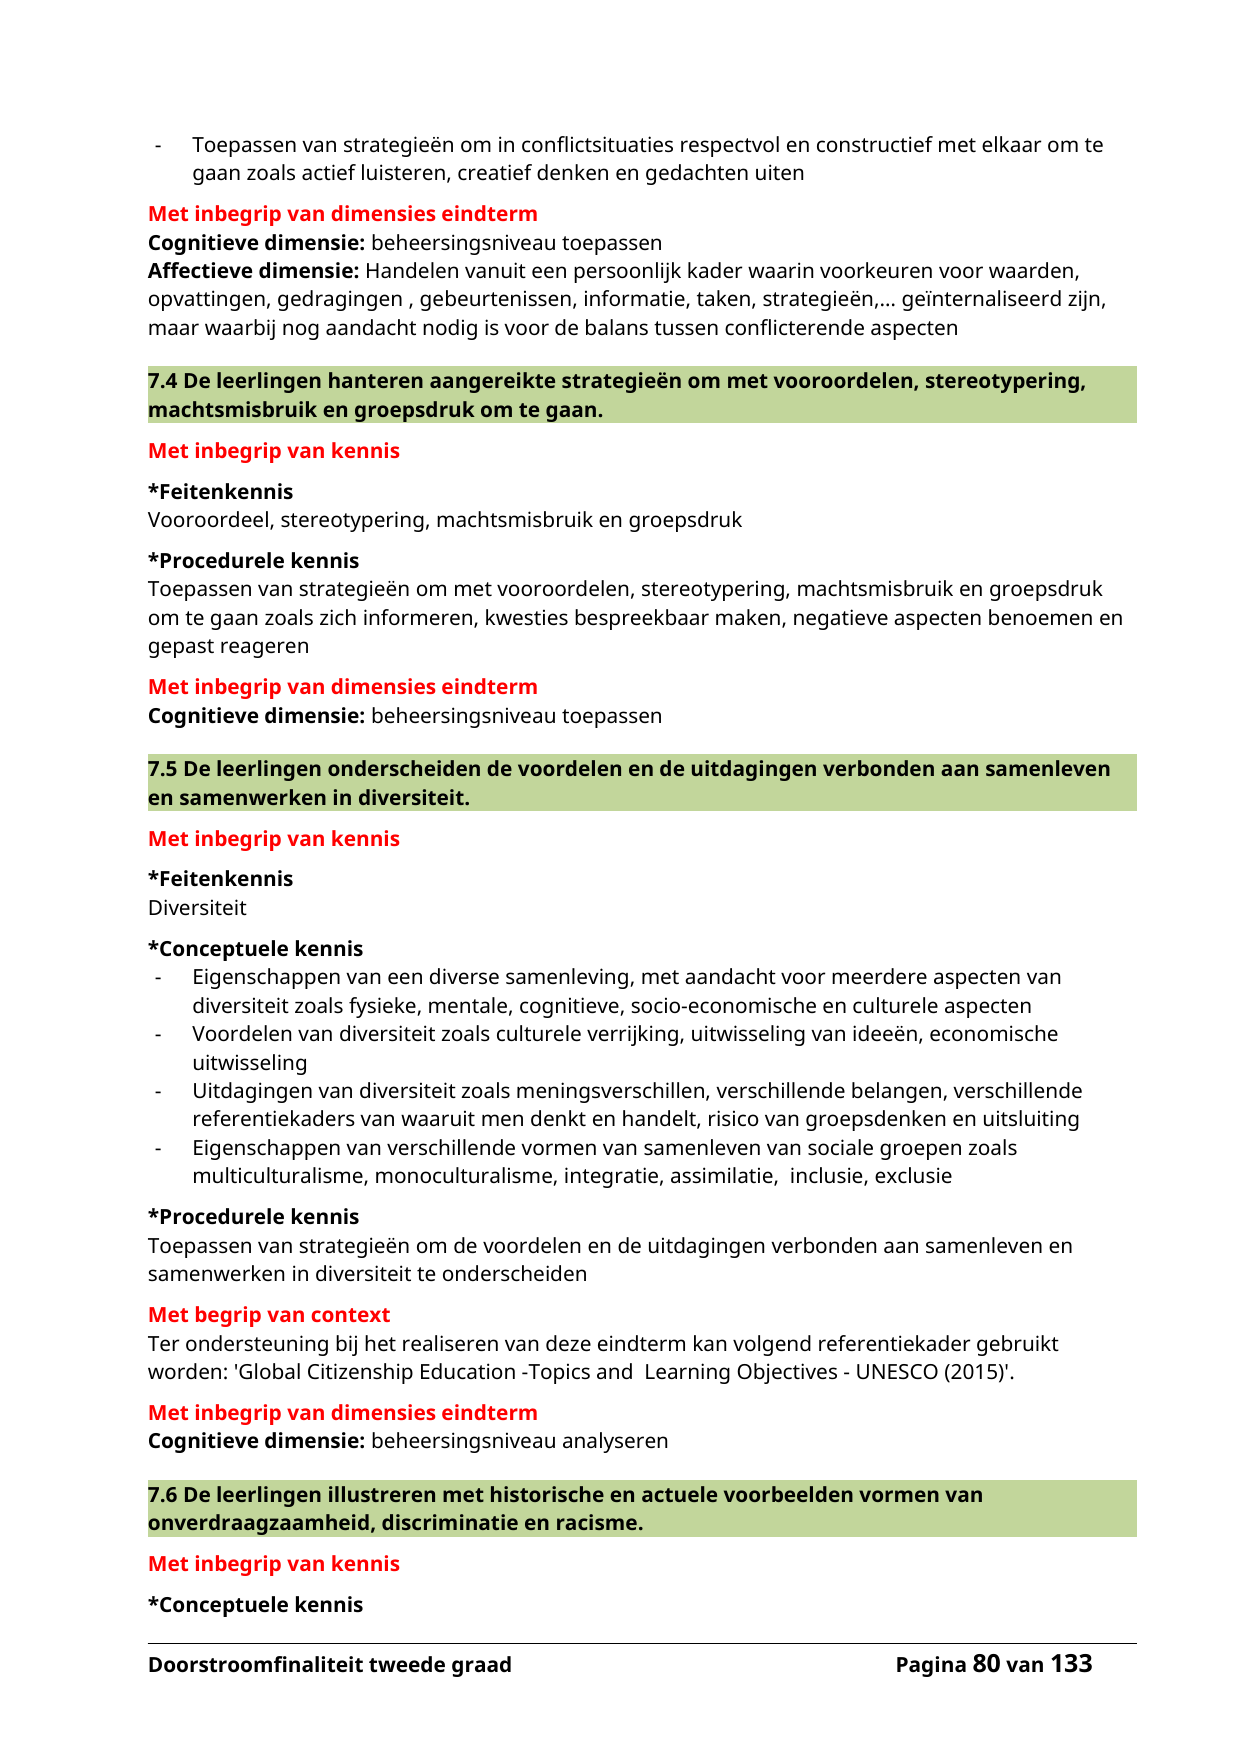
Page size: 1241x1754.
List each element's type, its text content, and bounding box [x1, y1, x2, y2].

text 7.6 De leerlingen illustreren met historische en actuele voorbeelden vormen van onverdraagzaamheid, discriminatie en racisme. [148, 1480, 1137, 1537]
text Cognitieve dimensie: beheersingsniveau toepassen [148, 228, 1137, 256]
list Voordelen van diversiteit zoals culturele verrijking, uitwisseling van ideeën, economische uitwisseling [154, 1019, 1137, 1076]
text 7.5 De leerlingen onderscheiden de voordelen en de uitdagingen verbonden aan samenleven en samenwerken in diversiteit. [148, 754, 1137, 811]
list Eigenschappen van een diverse samenleving, met aandacht voor meerdere aspecten van diversiteit zoals fysieke, mentale, cognitieve, socio-economische en culturele aspecten [154, 962, 1137, 1019]
text *Conceptuele kennis [148, 934, 1137, 962]
list Toepassen van strategieën om in conflictsituaties respectvol en constructief met elkaar om te gaan zoals actief luisteren, creatief denken en gedachten uiten [154, 130, 1137, 187]
text Met inbegrip van kennis [148, 436, 1137, 464]
text Met inbegrip van dimensies eindterm [148, 199, 1137, 228]
text Toepassen van strategieën om met vooroordelen, stereotypering, machtsmisbruik en groepsdruk om te gaan zoals zich informeren, kwesties bespreekbaar maken, negatieve aspecten benoemen en gepast reageren [148, 574, 1137, 660]
text Cognitieve dimensie: beheersingsniveau toepassen [148, 701, 1137, 729]
text Met inbegrip van kennis [148, 824, 1137, 852]
text Met begrip van context [148, 1300, 1137, 1329]
list Eigenschappen van verschillende vormen van samenleven van sociale groepen zoals multiculturalisme, monoculturalisme, integratie, assimilatie, inclusie, exclusie [154, 1133, 1137, 1190]
text *Conceptuele kennis [148, 1590, 1137, 1619]
text Affectieve dimensie: Handelen vanuit een persoonlijk kader waarin voorkeuren voor waarden, opvattingen, gedragingen , gebeurtenissen, informatie, taken, strategieën,… geïnternaliseerd zijn, maar waarbij nog aandacht nodig is voor de balans tussen conflicterende aspecten [148, 256, 1137, 341]
text *Feitenkennis [148, 477, 1137, 505]
text Ter ondersteuning bij het realiseren van deze eindterm kan volgend referentiekader gebruikt worden: 'Global Citizenship Education -Topics and Learning Objectives - UNESCO (2015)'. [148, 1329, 1137, 1386]
text Toepassen van strategieën om de voordelen en de uitdagingen verbonden aan samenleven en samenwerken in diversiteit te onderscheiden [148, 1231, 1137, 1288]
text 7.4 De leerlingen hanteren aangereikte strategieën om met vooroordelen, stereotypering, machtsmisbruik en groepsdruk om te gaan. [148, 366, 1137, 423]
text Diversiteit [148, 893, 1137, 921]
text *Feitenkennis [148, 864, 1137, 893]
text *Procedurele kennis [148, 546, 1137, 574]
text Met inbegrip van dimensies eindterm [148, 672, 1137, 701]
text *Procedurele kennis [148, 1202, 1137, 1231]
text Vooroordeel, stereotypering, machtsmisbruik en groepsdruk [148, 505, 1137, 534]
list Uitdagingen van diversiteit zoals meningsverschillen, verschillende belangen, verschillende referentiekaders van waaruit men denkt en handelt, risico van groepsdenken en uitsluiting [154, 1076, 1137, 1133]
text Met inbegrip van dimensies eindterm [148, 1398, 1137, 1426]
text Met inbegrip van kennis [148, 1549, 1137, 1578]
text Cognitieve dimensie: beheersingsniveau analyseren [148, 1426, 1137, 1455]
